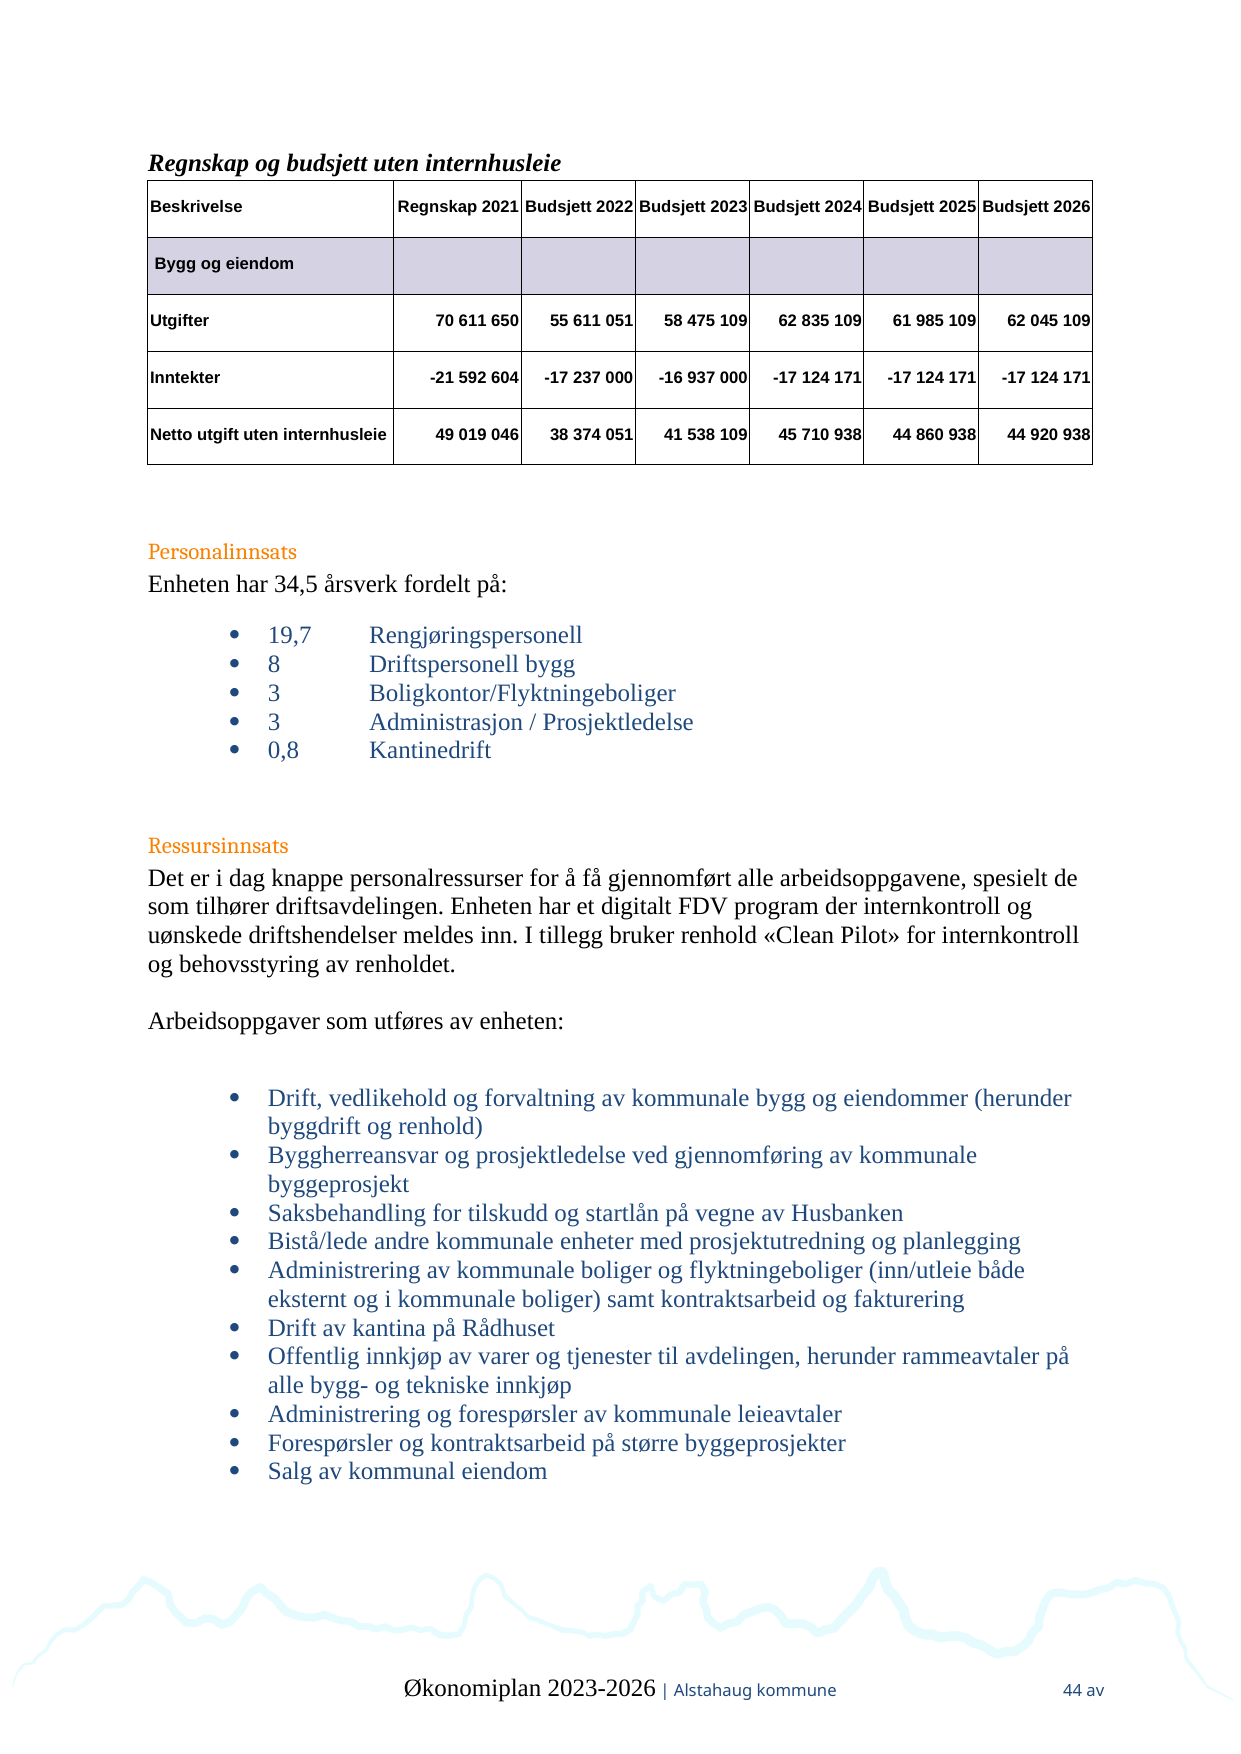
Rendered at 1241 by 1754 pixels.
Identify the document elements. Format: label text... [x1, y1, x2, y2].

table_header Beskrivelse [148, 181, 393, 237]
table_cell [750, 238, 863, 294]
table_cell 61 985 109 [864, 295, 978, 351]
list Drift av kantina på Rådhuset [230, 1313, 1092, 1341]
table_cell [864, 238, 978, 294]
table_cell Inntekter [148, 352, 393, 407]
table_cell Netto utgift uten internhusleie [148, 409, 393, 464]
list Bistå/lede andre kommunale enheter med prosjektutredning og planlegging [230, 1226, 1092, 1255]
table_header Regnskap 2021 [394, 181, 521, 237]
table_header Budsjett 2024 [750, 181, 863, 237]
table_cell [394, 238, 521, 294]
list Saksbehandling for tilskudd og startlån på vegne av Husbanken [230, 1198, 1092, 1226]
list Salg av kommunal eiendom [230, 1456, 1092, 1485]
list 8 Driftspersonell bygg [230, 649, 1092, 678]
list Forespørsler og kontraktsarbeid på større byggeprosjekter [230, 1428, 1092, 1456]
text Enheten har 34,5 årsverk fordelt på: [148, 569, 1092, 598]
table_cell [979, 238, 1092, 294]
subtitle Ressursinnsats [148, 833, 1092, 859]
table_cell 62 835 109 [750, 295, 863, 351]
table_cell -17 124 171 [864, 352, 978, 407]
table_cell -17 124 171 [979, 352, 1092, 407]
list Administrering av kommunale boliger og flyktningeboliger (inn/utleie både eksternt og i kommunale boliger) samt kontraktsarbeid og fakturering [230, 1255, 1092, 1313]
table_cell 55 611 051 [522, 295, 635, 351]
table_cell 49 019 046 [394, 409, 521, 464]
subtitle Regnskap og budsjett uten internhusleie [148, 148, 1092, 176]
table_header Budsjett 2025 [864, 181, 978, 237]
list Administrering og forespørsler av kommunale leieavtaler [230, 1399, 1092, 1428]
text Arbeidsoppgaver som utføres av enheten: [148, 1006, 1092, 1035]
table_cell 58 475 109 [636, 295, 749, 351]
table_cell Bygg og eiendom [148, 238, 393, 294]
list Drift, vedlikehold og forvaltning av kommunale bygg og eiendommer (herunder byggdrift og renhold) [230, 1083, 1092, 1140]
table_cell 44 860 938 [864, 409, 978, 464]
table_cell [636, 238, 749, 294]
list 3 Boligkontor/Flyktningeboliger [230, 678, 1092, 707]
table_cell [522, 238, 635, 294]
table_cell -16 937 000 [636, 352, 749, 407]
table_cell 44 920 938 [979, 409, 1092, 464]
table_header Budsjett 2026 [979, 181, 1092, 237]
table_cell Utgifter [148, 295, 393, 351]
table_cell -17 124 171 [750, 352, 863, 407]
table_cell 41 538 109 [636, 409, 749, 464]
table_cell -17 237 000 [522, 352, 635, 407]
table_cell 62 045 109 [979, 295, 1092, 351]
list Byggherreansvar og prosjektledelse ved gjennomføring av kommunale byggeprosjekt [230, 1140, 1092, 1198]
list 0,8 Kantinedrift [230, 736, 1092, 764]
text Det er i dag knappe personalressurser for å få gjennomført alle arbeidsoppgavene, spesielt de som tilhører driftsavdelingen. Enheten har et digitalt FDV program der internkontroll og uønskede driftshendelser meldes inn. I tillegg bruker renhold «Clean Pilot» for internkontroll og behovsstyring av renholdet. [148, 863, 1092, 978]
table_cell 38 374 051 [522, 409, 635, 464]
table_cell 70 611 650 [394, 295, 521, 351]
list 19,7 Rengjøringspersonell [230, 621, 1092, 649]
table_cell -21 592 604 [394, 352, 521, 407]
list 3 Administrasjon / Prosjektledelse [230, 707, 1092, 736]
subtitle Personalinnsats [148, 539, 1092, 566]
table_header Budsjett 2022 [522, 181, 635, 237]
table_cell 45 710 938 [750, 409, 863, 464]
list Offentlig innkjøp av varer og tjenester til avdelingen, herunder rammeavtaler på alle bygg- og tekniske innkjøp [230, 1341, 1092, 1399]
table_header Budsjett 2023 [636, 181, 749, 237]
